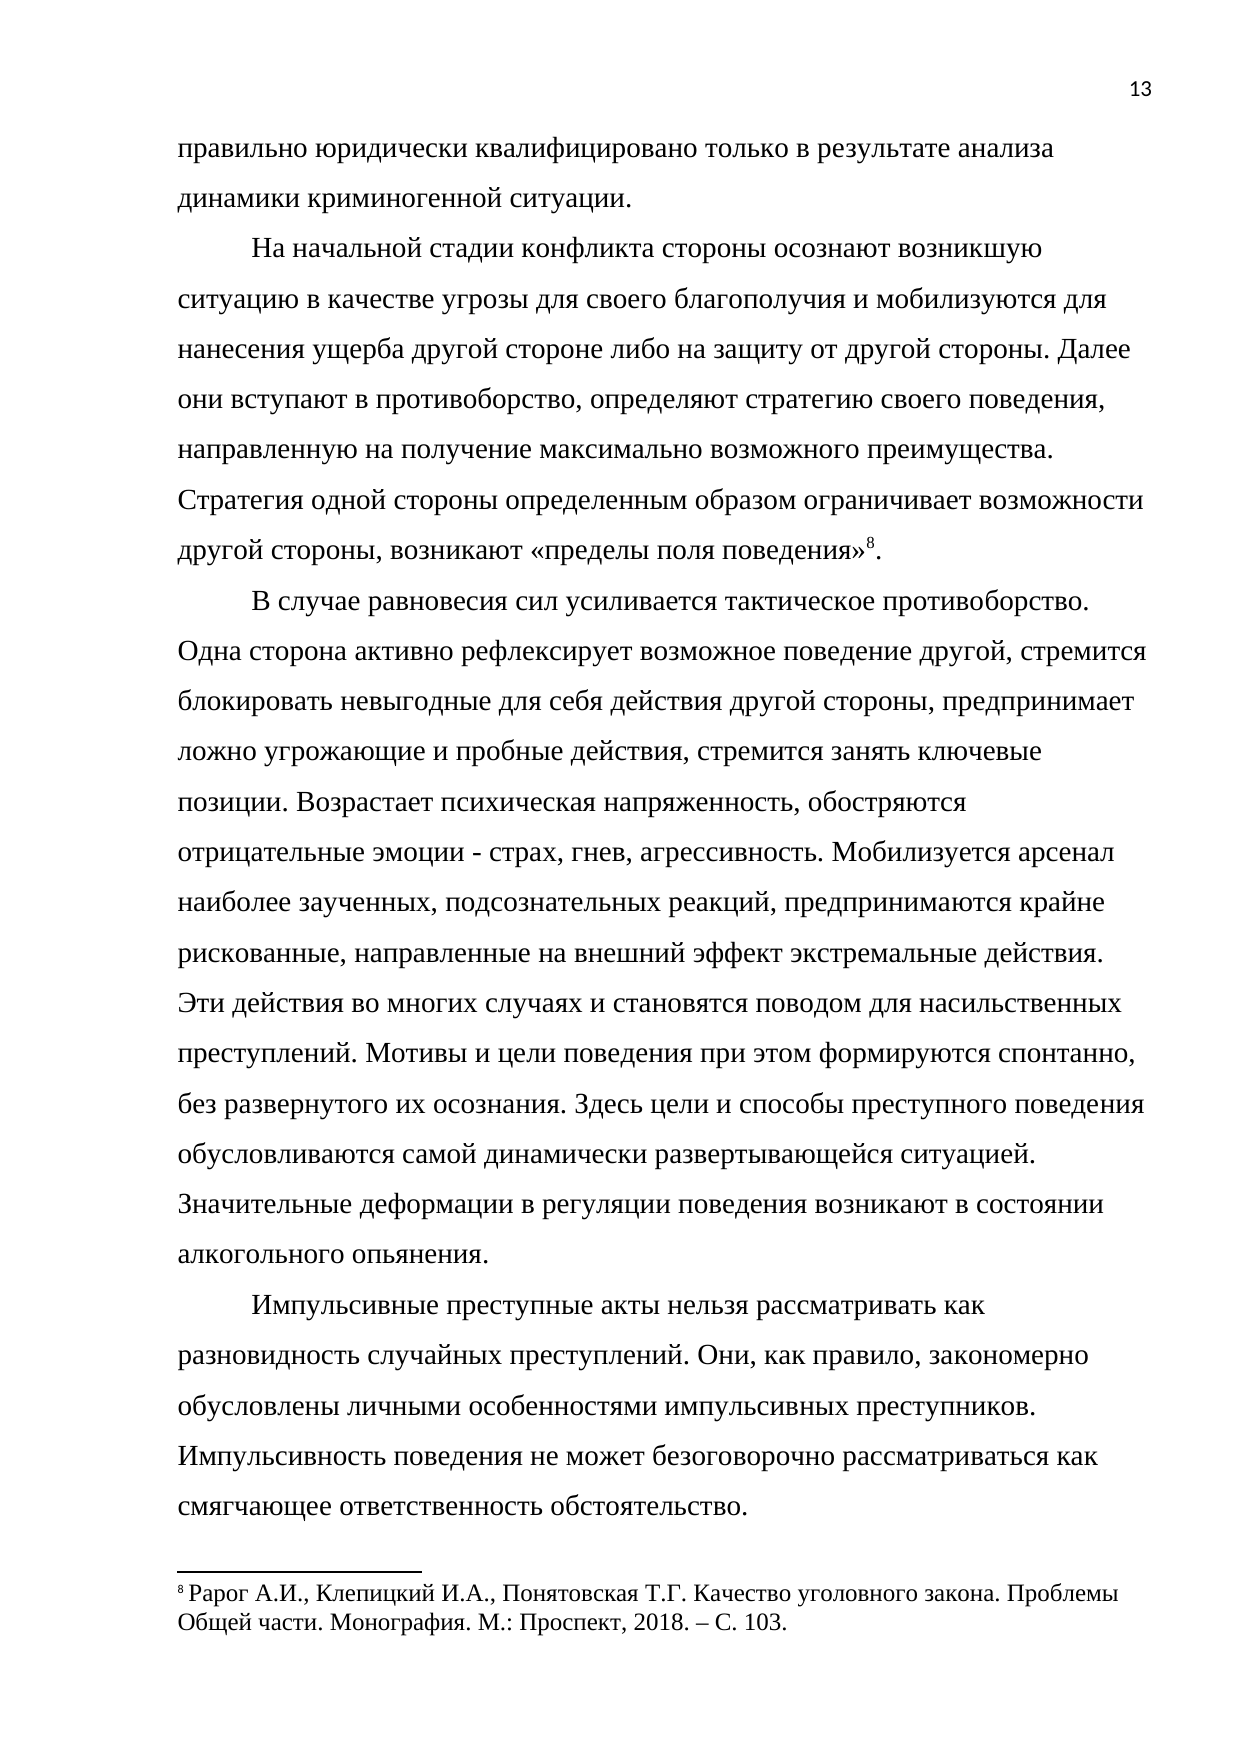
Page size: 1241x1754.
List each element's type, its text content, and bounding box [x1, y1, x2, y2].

text На начальной стадии конфликта стороны осознают возникшую ситуацию в качестве угрозы для своего благополучия и мобилизуются для нанесения ущерба другой стороне либо на защиту от другой стороны. Далее они вступают в противоборство, определяют стратегию своего поведения, направленную на получение максимально возможного преимущества. Стратегия одной стороны определенным образом ограничивает возможности другой стороны, возникают «пределы поля поведения». [177, 230, 1152, 566]
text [177, 130, 1152, 214]
text Импульсивные преступные акты нельзя рассматривать как разновидность случайных преступлений. Они, как правило, закономерно обусловлены личными особенностями импульсивных преступников. Импульсивность поведения не может безоговорочно рассматриваться как смягчающее ответственность обстоятельство. [177, 1287, 1152, 1522]
text В случае равновесия сил усиливается тактическое противоборство. Одна сторона активно рефлексирует возможное поведение другой, стремится блокировать невыгодные для себя действия другой стороны, предпринимает ложно угрожающие и пробные действия, стремится занять ключевые позиции. Возрастает психическая напряженность, обостряются отрицательные эмоции - страх, гнев, агрессивность. Мобилизуется арсенал наиболее заученных, подсознательных реакций, предпринимаются крайне рискованные, направленные на внешний эффект экстремальные действия. Эти действия во многих случаях и становятся поводом для насильственных преступлений. Мотивы и цели поведения при этом формируются спонтанно, без развернутого их осознания. Здесь цели и способы преступного поведения обусловливаются самой динамически развертывающейся ситуацией. Значительные деформации в регуляции поведения возникают в состоянии алкогольного опьянения. [177, 583, 1152, 1270]
